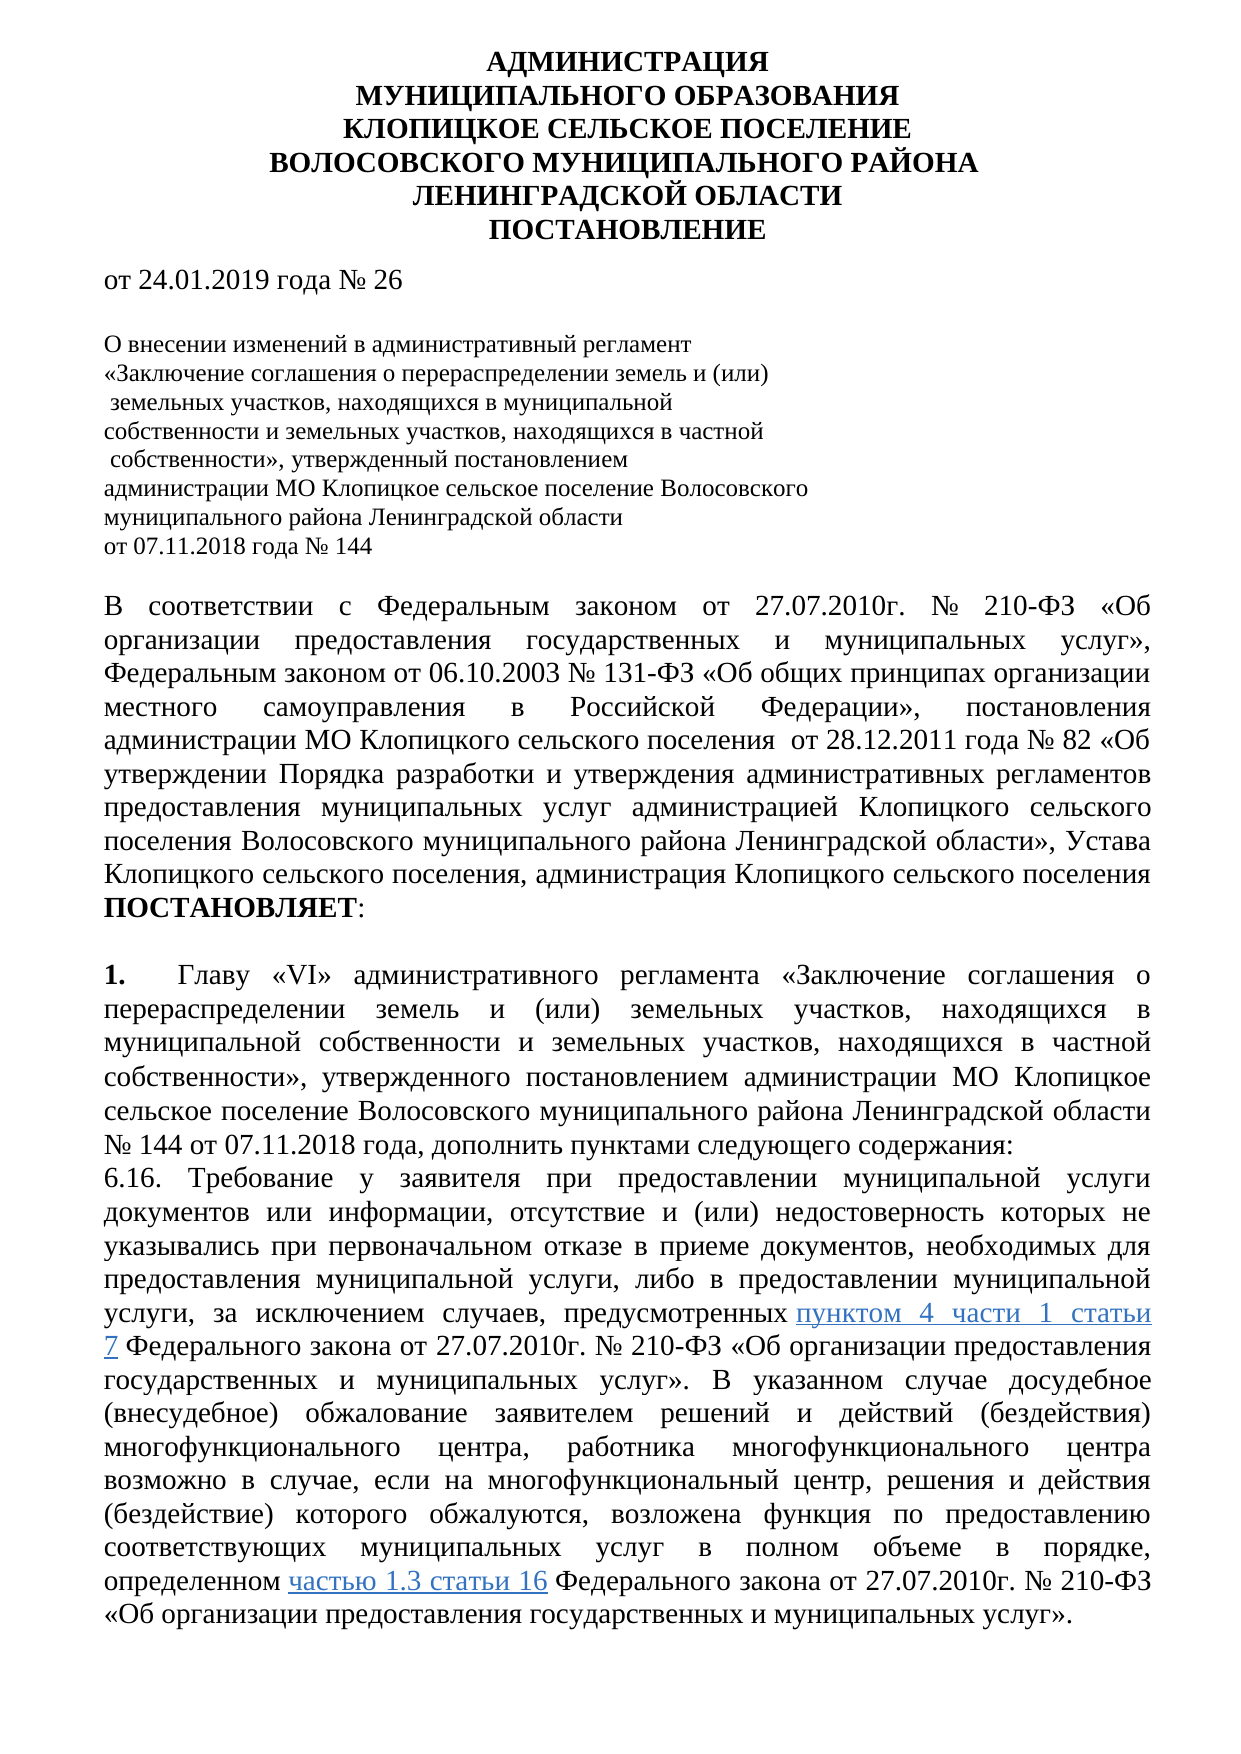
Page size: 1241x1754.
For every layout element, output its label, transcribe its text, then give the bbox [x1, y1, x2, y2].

text ПОСТАНОВЛЕНИЕ [103, 212, 1152, 246]
text О внесении изменений в административный регламент [103, 329, 1152, 358]
text собственности и земельных участков, находящихся в частной [103, 416, 1152, 444]
text АДМИНИСТРАЦИЯ [103, 44, 1152, 78]
text ВОЛОСОВСКОГО МУНИЦИПАЛЬНОГО РАЙОНА ЛЕНИНГРАДСКОЙ ОБЛАСТИ [103, 145, 1152, 212]
text «Заключение соглашения о перераспределении земель и (или) [103, 358, 1152, 387]
title 6.16. Требование у заявителя при предоставлении муниципальной услуги документов или информации, отсутствие и (или) недостоверность которых не указывались при первоначальном отказе в приеме документов, необходимых для предоставления муниципальной услуги, либо в предоставлении муниципальной услуги, за исключением случаев, предусмотренных пунктом 4 части 1 статьи 7 Федерального закона от 27.07.2010г. № 210-ФЗ «Об организации предоставления государственных и муниципальных услуг». В указанном случае досудебное (внесудебное) обжалование заявителем решений и действий (бездействия) многофункционального центра, работника многофункционального центра возможно в случае, если на многофункциональный центр, решения и действия (бездействие) которого обжалуются, возложена функция по предоставлению соответствующих муниципальных услуг в полном объеме в порядке, определенном частью 1.3 статьи 16 Федерального закона от 27.07.2010г. № 210-ФЗ «Об организации предоставления государственных и муниципальных услуг». [103, 1295, 1152, 1630]
text КЛОПИЦКОЕ СЕЛЬСКОЕ ПОСЕЛЕНИЕ [103, 111, 1152, 145]
text земельных участков, находящихся в муниципальной [103, 387, 1152, 416]
text В соответствии с Федеральным законом от 27.07.2010г. № 210-ФЗ «Об организации предоставления государственных и муниципальных услуг», Федеральным законом от 06.10.2003 № 131-ФЗ «Об общих принципах организации местного самоуправления в Российской Федерации», постановления администрации МО Клопицкого сельского поселения от 28.12.2011 года № 82 «Об утверждении Порядка разработки и утверждения административных регламентов предоставления муниципальных услуг администрацией Клопицкого сельского поселения Волосовского муниципального района Ленинградской области», Устава Клопицкого сельского поселения, администрация Клопицкого сельского поселения ПОСТАНОВЛЯЕТ: [103, 588, 1152, 924]
text от 07.11.2018 года № 144 [103, 531, 1152, 559]
text собственности», утвержденный постановлением [103, 444, 1152, 473]
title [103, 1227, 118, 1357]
text МУНИЦИПАЛЬНОГО ОБРАЗОВАНИЯ [103, 78, 1152, 111]
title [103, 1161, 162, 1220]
title Главу «VI» административного регламента «Заключение соглашения о перераспределении земель и (или) земельных участков, находящихся в муниципальной собственности и земельных участков, находящихся в частной собственности», утвержденного постановлением администрации МО Клопицкое сельское поселение Волосовского муниципального района Ленинградской области № 144 от 07.11.2018 года, дополнить пунктами следующего содержания: [103, 957, 1152, 1161]
text муниципального района Ленинградской области [103, 502, 1152, 531]
text от 24.01.2019 года № 26 [103, 262, 1152, 296]
text администрации МО Клопицкое сельское поселение Волосовского [103, 473, 1152, 502]
